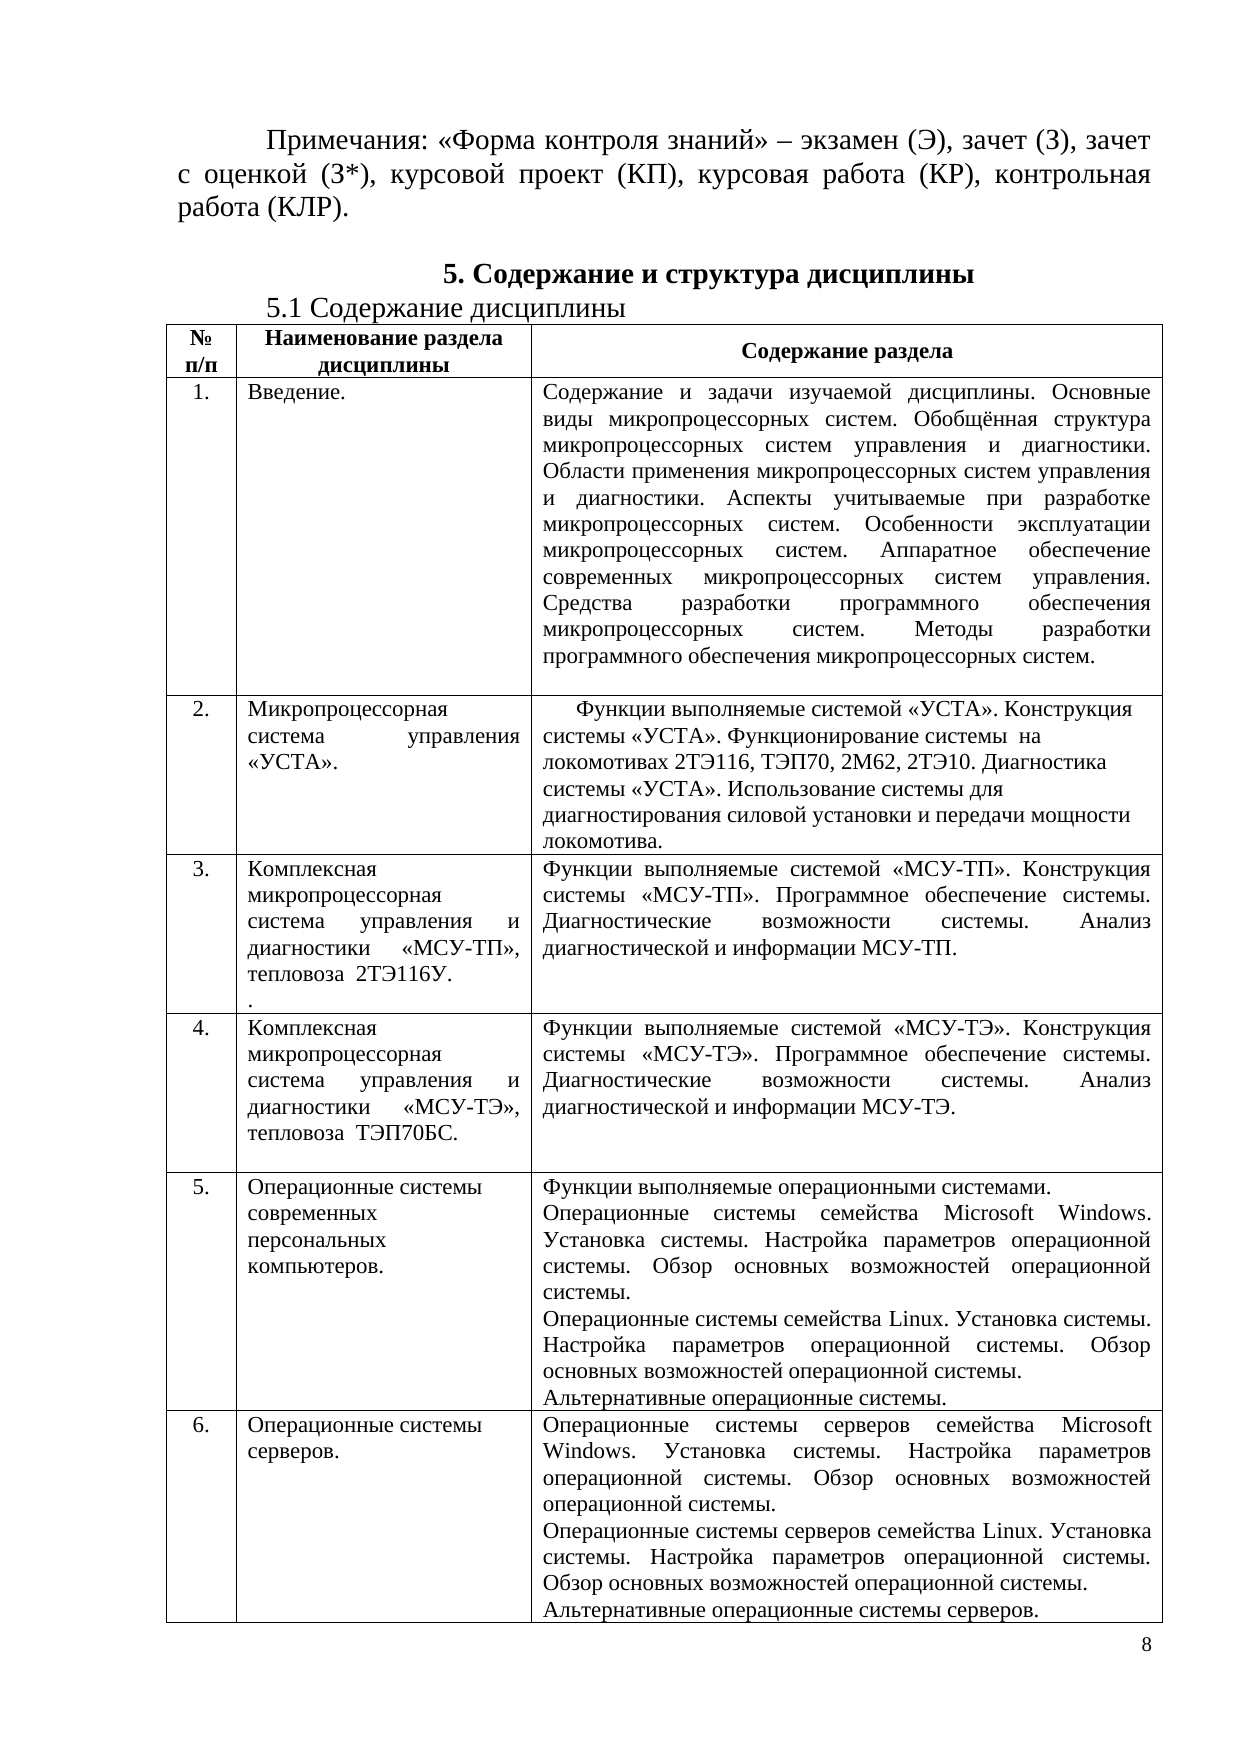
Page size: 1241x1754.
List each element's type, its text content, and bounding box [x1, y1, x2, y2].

table_cell 3. [167, 855, 236, 1013]
table_cell Функции выполняемые системой «МСУ-ТЭ». Конструкция системы «МСУ-ТЭ». Программное обеспечение системы. Диагностические возможности системы. Анализ диагностической и информации МСУ-ТЭ. [532, 1014, 1162, 1172]
table_cell Операционные системы современных персональных компьютеров. [237, 1173, 531, 1410]
table_cell Операционные системы серверов. [237, 1411, 531, 1622]
table_cell Комплексная микропроцессорная система управления и диагностики «МСУ-ТП», тепловоза 2ТЭ116У. . [237, 855, 531, 1013]
table_cell Комплексная микропроцессорная система управления и диагностики «МСУ-ТЭ», тепловоза ТЭП70БС. [237, 1014, 531, 1172]
table_cell Функции выполняемые системой «УСТА». Конструкция системы «УСТА». Функционирование системы на локомотивах 2ТЭ116, ТЭП70, 2М62, 2ТЭ10. Диагностика системы «УСТА». Использование системы для диагностирования силовой установки и передачи мощности локомотива. [532, 696, 1162, 854]
table_cell Введение. [237, 378, 531, 694]
table_cell 2. [167, 696, 236, 854]
table_cell Микропроцессорная система управления «УСТА». [237, 696, 531, 854]
table_cell Операционные системы серверов семейства Microsoft Windows. Установка системы. Настройка параметров операционной системы. Обзор основных возможностей операционной системы. Операционные системы серверов семейства Linux. Установка системы. Настройка параметров операционной системы. Обзор основных возможностей операционной системы. Альтернативные операционные системы серверов. [532, 1411, 1162, 1622]
table_cell 5. [167, 1173, 236, 1410]
table_header Наименование раздела дисциплины [237, 325, 531, 377]
table_cell 6. [167, 1411, 236, 1622]
table_header № п/п [167, 325, 236, 377]
table_cell 4. [167, 1014, 236, 1172]
text 5.1 Содержание дисциплины [177, 290, 1152, 323]
text Примечания: «Форма контроля знаний» – экзамен (Э), зачет (З), зачет с оценкой (З*), курсовой проект (КП), курсовая работа (КР), контрольная работа (КЛР). [177, 122, 1152, 223]
table_cell 1. [167, 378, 236, 694]
table_cell Содержание и задачи изучаемой дисциплины. Основные виды микропроцессорных систем. Обобщённая структура микропроцессорных систем управления и диагностики. Области применения микропроцессорных систем управления и диагностики. Аспекты учитываемые при разработке микропроцессорных систем. Особенности эксплуатации микропроцессорных систем. Аппаратное обеспечение современных микропроцессорных систем управления. Средства разработки программного обеспечения микропроцессорных систем. Методы разработки программного обеспечения микропроцессорных систем. [532, 378, 1162, 694]
table_cell Функции выполняемые операционными системами. Операционные системы семейства Microsoft Windows. Установка системы. Настройка параметров операционной системы. Обзор основных возможностей операционной системы. Операционные системы семейства Linux. Установка системы. Настройка параметров операционной системы. Обзор основных возможностей операционной системы. Альтернативные операционные системы. [532, 1173, 1162, 1410]
table_header Содержание раздела [532, 325, 1162, 377]
text 5. Содержание и структура дисциплины [177, 256, 1152, 290]
table_cell Функции выполняемые системой «МСУ-ТП». Конструкция системы «МСУ-ТП». Программное обеспечение системы. Диагностические возможности системы. Анализ диагностической и информации МСУ-ТП. [532, 855, 1162, 1013]
